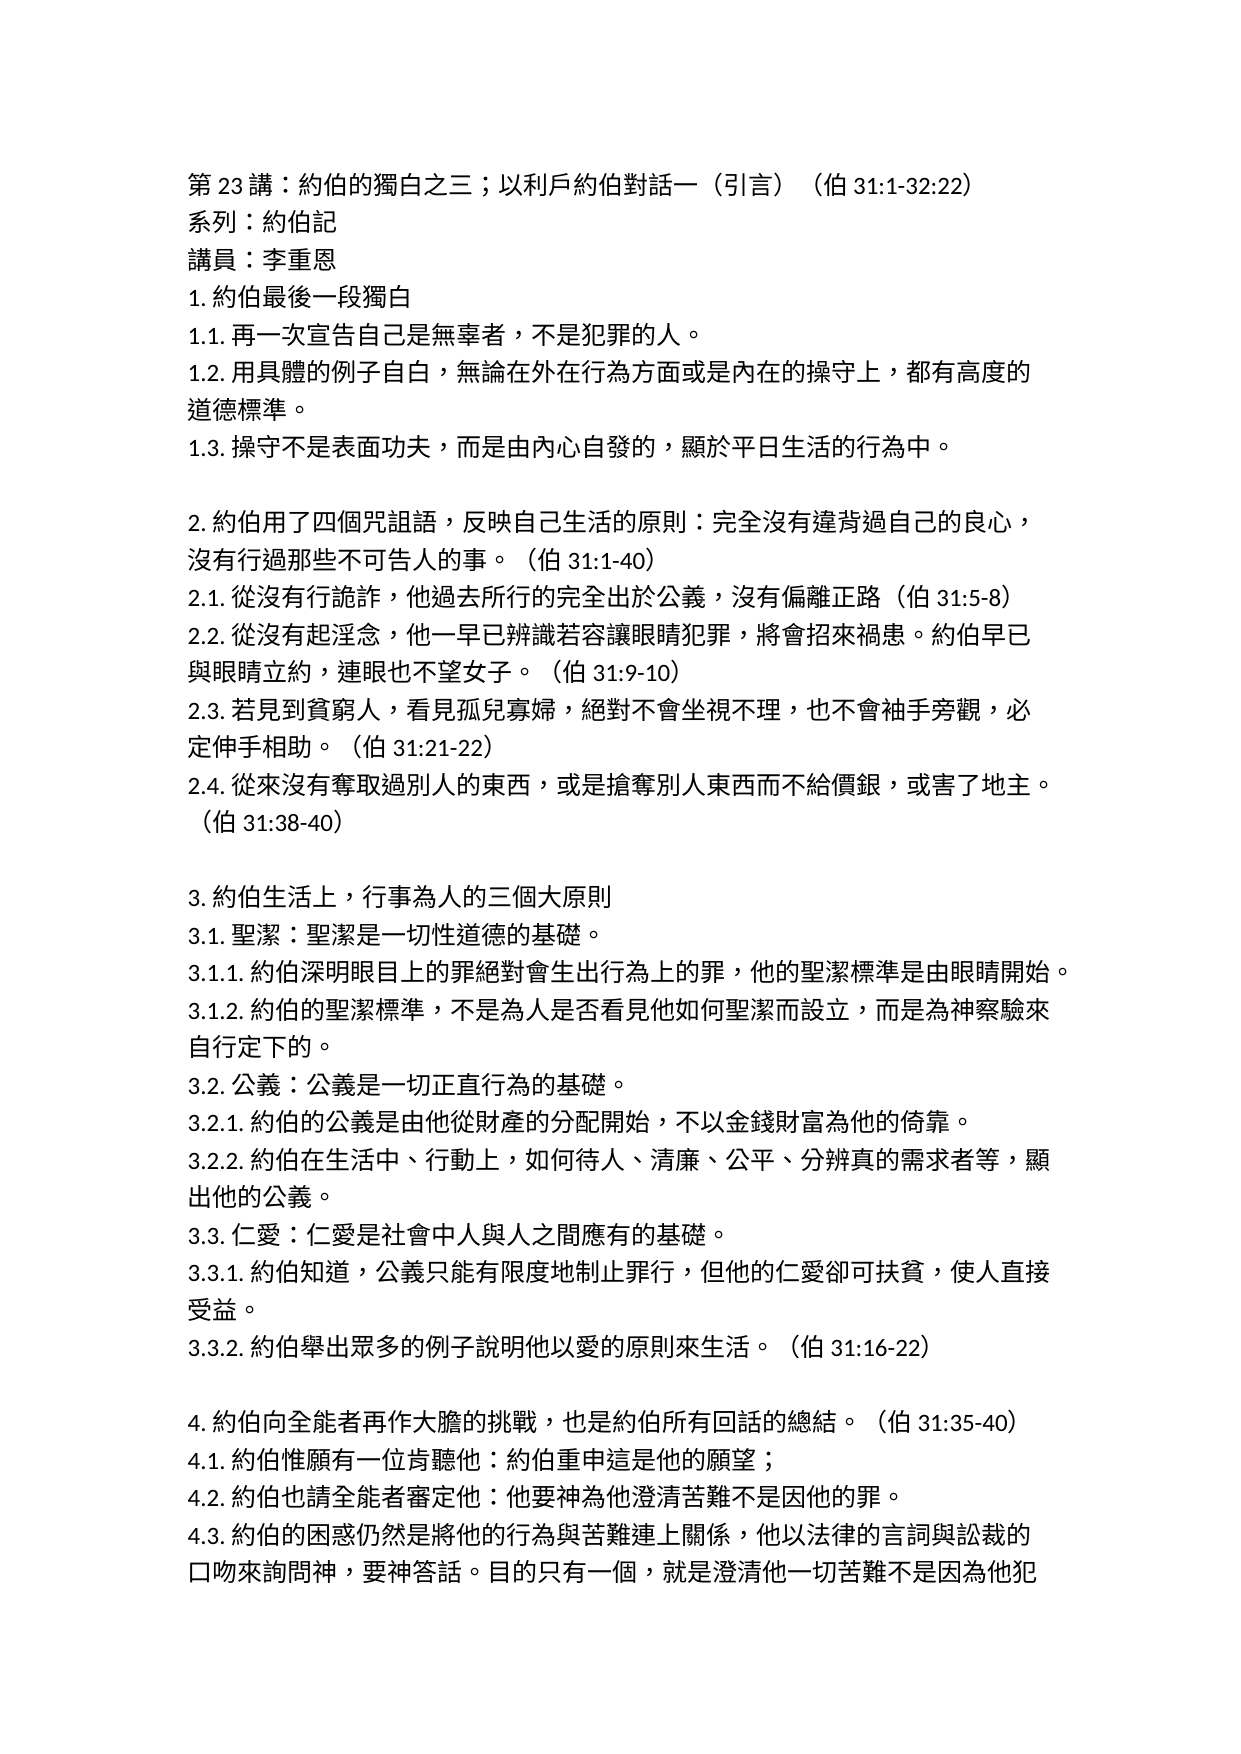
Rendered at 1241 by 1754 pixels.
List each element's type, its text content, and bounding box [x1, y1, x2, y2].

text 2. 約伯用了四個咒詛語，反映自己生活的原則：完全沒有違背過自己的良心，沒有行過那些不可告人的事。（伯31:1-40） [187, 502, 1053, 577]
text 2.4. 從來沒有奪取過別人的東西，或是搶奪別人東西而不給價銀，或害了地主。（伯31:38-40） [187, 764, 1053, 839]
text 1.1. 再一次宣告自己是無辜者，不是犯罪的人。 [187, 314, 1053, 352]
text 第23講：約伯的獨白之三；以利戶約伯對話一（引言）（伯31:1-32:22） [187, 164, 1053, 202]
text 3.3. 仁愛：仁愛是社會中人與人之間應有的基礎。 [187, 1214, 1053, 1252]
text 2.3. 若見到貧窮人，看見孤兒寡婦，絕對不會坐視不理，也不會袖手旁觀，必定伸手相助。（伯31:21-22） [187, 689, 1053, 764]
text 2.2. 從沒有起淫念，他一早已辨識若容讓眼睛犯罪，將會招來禍患。約伯早已與眼睛立約，連眼也不望女子。（伯31:9-10） [187, 614, 1053, 689]
text 3.3.1. 約伯知道，公義只能有限度地制止罪行，但他的仁愛卻可扶貧，使人直接受益。 [187, 1252, 1053, 1327]
text 3.2. 公義：公義是一切正直行為的基礎。 [187, 1064, 1053, 1102]
text 1. 約伯最後一段獨白 [187, 277, 1053, 314]
text 1.2. 用具體的例子自白，無論在外在行為方面或是內在的操守上，都有高度的道德標準。 [187, 352, 1053, 427]
text 4.1. 約伯惟願有一位肯聽他：約伯重申這是他的願望； [187, 1439, 1053, 1477]
text 3.1. 聖潔：聖潔是一切性道德的基礎。 [187, 914, 1053, 952]
text 講員：李重恩 [187, 239, 1053, 277]
text 3.1.2. 約伯的聖潔標準，不是為人是否看見他如何聖潔而設立，而是為神察驗來自行定下的。 [187, 989, 1053, 1064]
text 4.2. 約伯也請全能者審定他：他要神為他澄清苦難不是因他的罪。 [187, 1477, 1053, 1514]
text 3.1.1. 約伯深明眼目上的罪絕對會生出行為上的罪，他的聖潔標準是由眼睛開始。 [187, 952, 1053, 989]
text 3.2.1. 約伯的公義是由他從財產的分配開始，不以金錢財富為他的倚靠。 [187, 1102, 1053, 1139]
text 3. 約伯生活上，行事為人的三個大原則 [187, 877, 1053, 914]
text 3.2.2. 約伯在生活中、行動上，如何待人、清廉、公平、分辨真的需求者等，顯出他的公義。 [187, 1139, 1053, 1214]
text 3.3.2. 約伯舉出眾多的例子說明他以愛的原則來生活。（伯31:16-22） [187, 1327, 1053, 1364]
text 2.1. 從沒有行詭詐，他過去所行的完全出於公義，沒有偏離正路（伯31:5-8） [187, 577, 1053, 614]
text 系列：約伯記 [187, 202, 1053, 239]
text 4. 約伯向全能者再作大膽的挑戰，也是約伯所有回話的總結。（伯31:35-40） [187, 1402, 1053, 1439]
text 1.3. 操守不是表面功夫，而是由內心自發的，顯於平日生活的行為中。 [187, 427, 1053, 464]
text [187, 1514, 1053, 1589]
